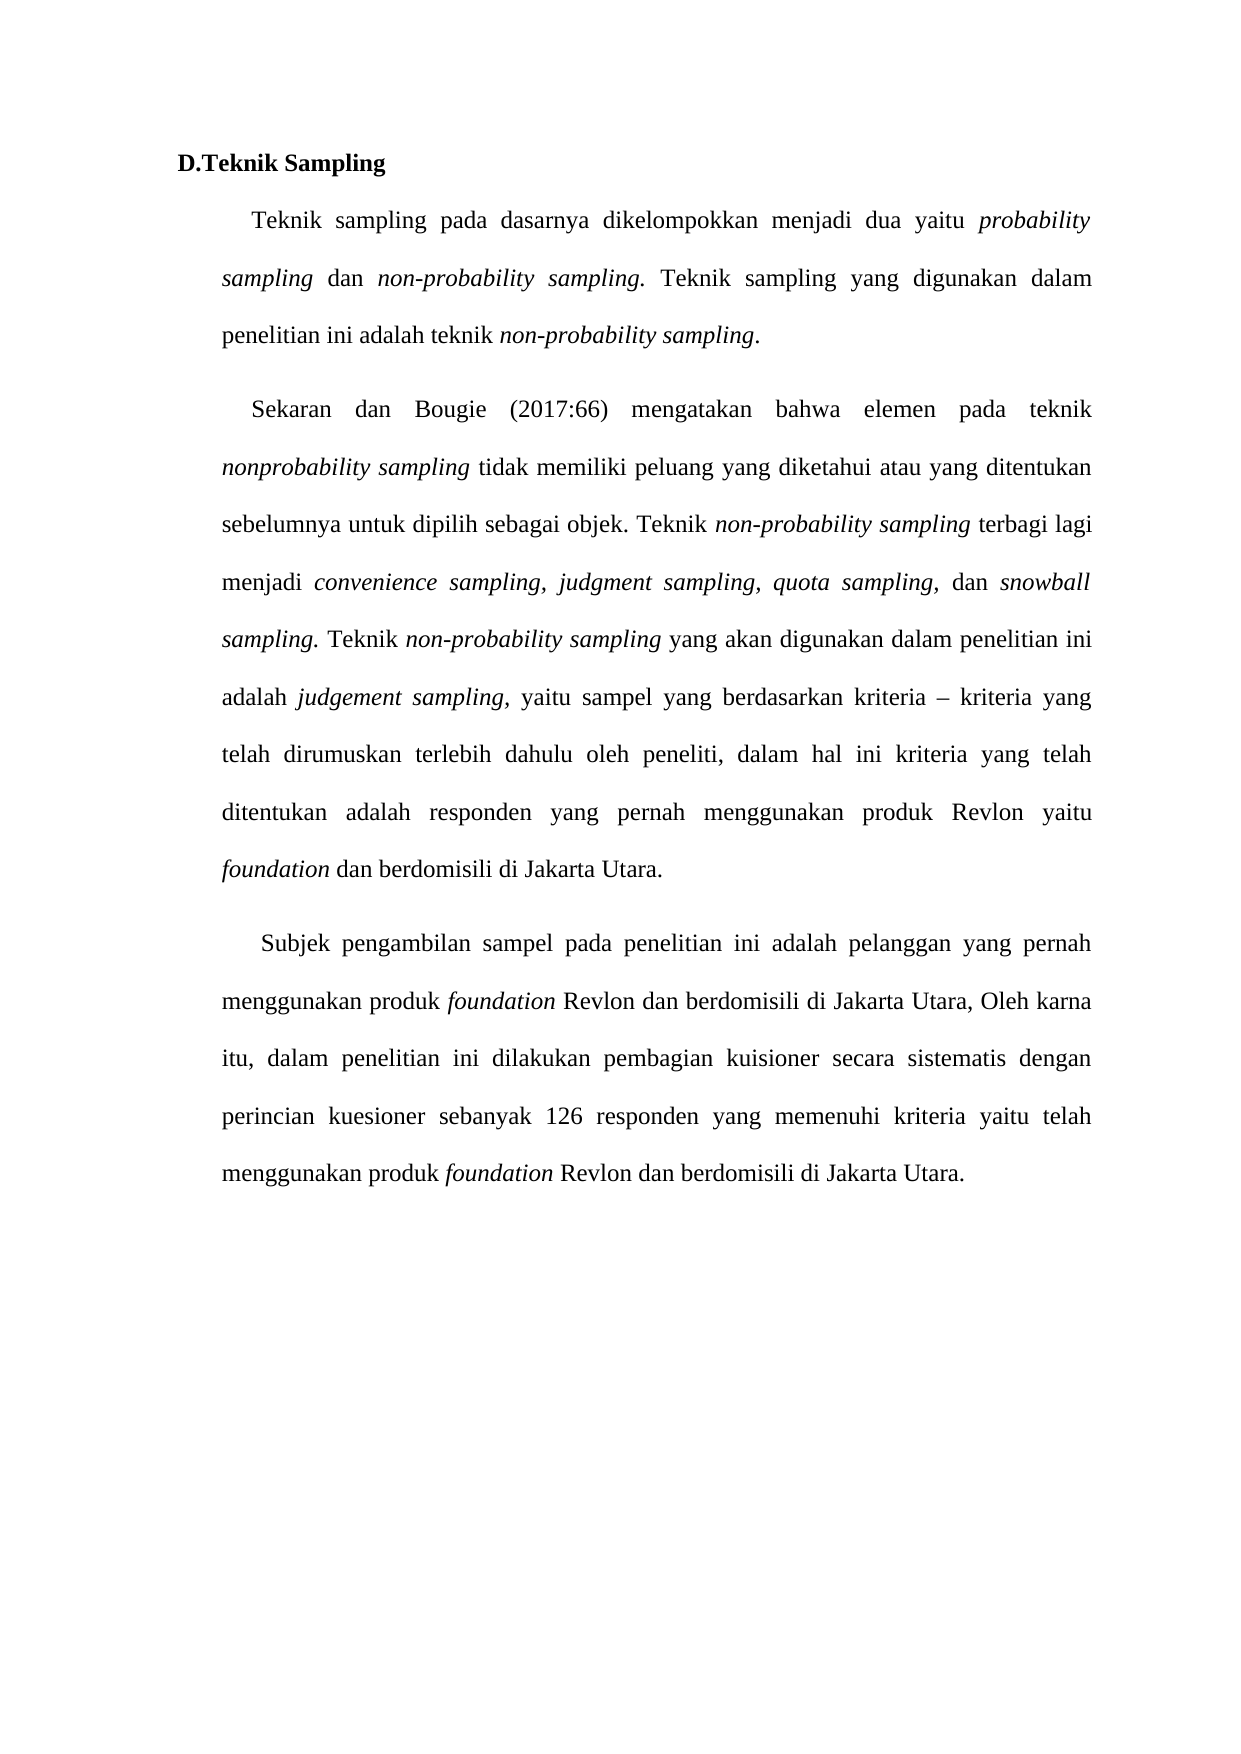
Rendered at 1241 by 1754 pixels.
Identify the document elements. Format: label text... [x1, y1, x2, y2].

subtitle D.Teknik Sampling [177, 148, 1092, 176]
text Teknik sampling pada dasarnya dikelompokkan menjadi dua yaitu probability sampling dan non-probability sampling. Teknik sampling yang digunakan dalam penelitian ini adalah teknik non-probability sampling. [222, 205, 1092, 349]
list Subjek pengambilan sampel pada penelitian ini adalah pelanggan yang pernah menggunakan produk foundation Revlon dan berdomisili di Jakarta Utara, Oleh karna itu, dalam penelitian ini dilakukan pembagian kuisioner secara sistematis dengan perincian kuesioner sebanyak 126 responden yang memenuhi kriteria yaitu telah menggunakan produk foundation Revlon dan berdomisili di Jakarta Utara. [222, 928, 1092, 1187]
text Sekaran dan Bougie (2017:66) mengatakan bahwa elemen pada teknik nonprobability sampling tidak memiliki peluang yang diketahui atau yang ditentukan sebelumnya untuk dipilih sebagai objek. Teknik non-probability sampling terbagi lagi menjadi convenience sampling, judgment sampling, quota sampling, dan snowball sampling. Teknik non-probability sampling yang akan digunakan dalam penelitian ini adalah judgement sampling, yaitu sampel yang berdasarkan kriteria – kriteria yang telah dirumuskan terlebih dahulu oleh peneliti, dalam hal ini kriteria yang telah ditentukan adalah responden yang pernah menggunakan produk Revlon yaitu foundation dan berdomisili di Jakarta Utara. [222, 394, 1092, 883]
